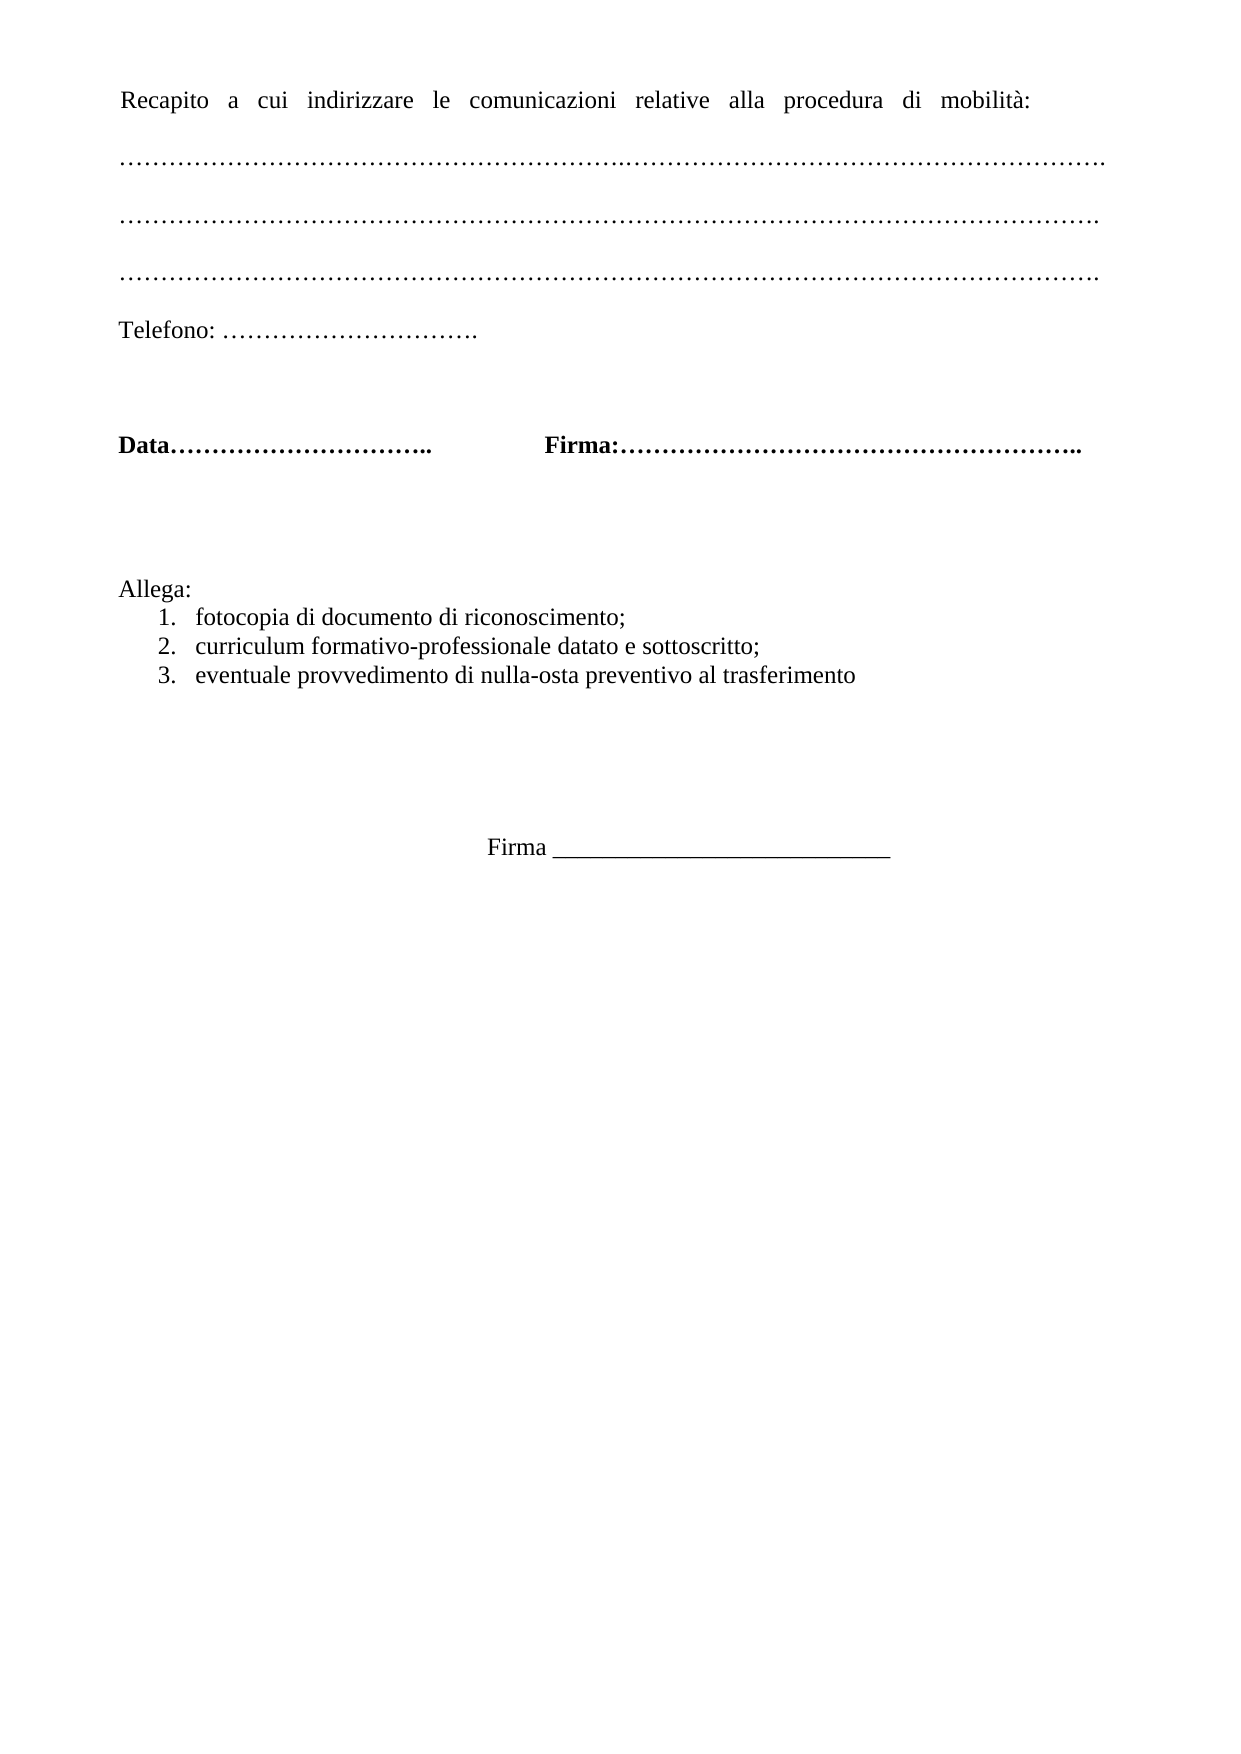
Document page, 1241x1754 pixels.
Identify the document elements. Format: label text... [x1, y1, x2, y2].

text Allega: [118, 574, 1122, 602]
text Firma ___________________________ [0, 832, 1122, 861]
text 2. curriculum formativo-professionale datato e sottoscritto; [0, 631, 1122, 660]
text 3. eventuale provvedimento di nulla-osta preventivo al trasferimento [0, 660, 1122, 689]
text 1. fotocopia di documento di riconoscimento; [0, 602, 1122, 631]
text ………………………………………………………………………………………………………. [118, 200, 1122, 229]
text Recapito a cui indirizzare le comunicazioni relative alla procedura di mobilità: [120, 85, 1122, 114]
text …………………………………………………….…………………………………………………. [118, 142, 1122, 171]
text Telefono: …………………………. [118, 315, 1122, 344]
text Data………………………….. Firma:……………………………………………….. [118, 430, 1122, 459]
text ………………………………………………………………………………………………………. [118, 257, 1122, 286]
